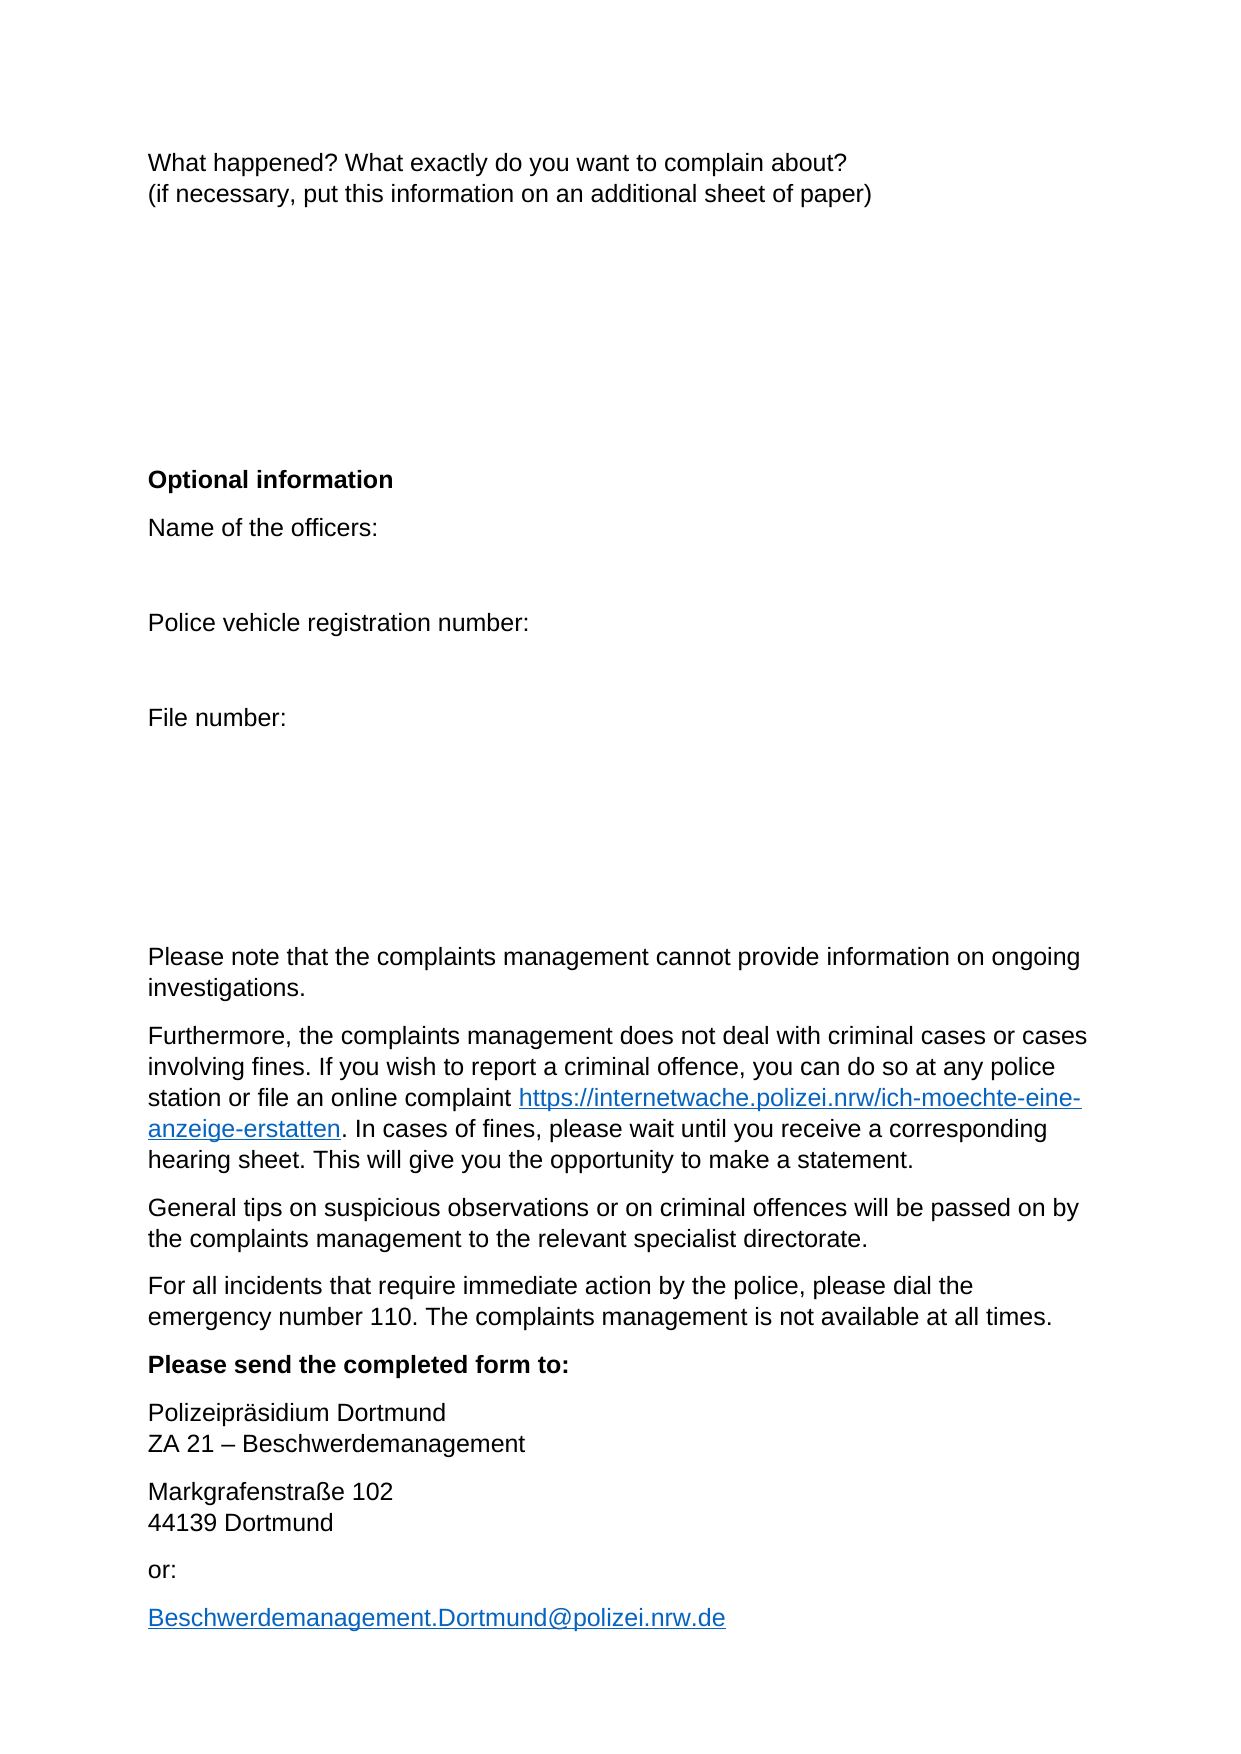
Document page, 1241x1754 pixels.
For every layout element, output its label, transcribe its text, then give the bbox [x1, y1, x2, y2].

text Polizeipräsidium Dortmund ZA 21 – Beschwerdemanagement [148, 1398, 1093, 1458]
text Police vehicle registration number: [148, 608, 1093, 637]
text Optional information [148, 465, 1093, 494]
text Please note that the complaints management cannot provide information on ongoing investigations. [148, 942, 1093, 1002]
text For all incidents that require immediate action by the police, please dial the emergency number 110. The complaints management is not available at all times. [148, 1271, 1093, 1331]
text Name of the officers: [148, 513, 1093, 541]
text What happened? What exactly do you want to complain about? (if necessary, put this information on an additional sheet of paper) [148, 148, 1093, 207]
text Furthermore, the complaints management does not deal with criminal cases or cases involving fines. If you wish to report a criminal offence, you can do so at any police station or file an online complaint https://internetwache.polizei.nrw/ich-moechte-eine-anzeige-erstatten. In cases of fines, please wait until you receive a corresponding hearing sheet. This will give you the opportunity to make a statement. [148, 1021, 1093, 1174]
text General tips on suspicious observations or on criminal offences will be passed on by the complaints management to the relevant specialist directorate. [148, 1193, 1093, 1252]
text Markgrafenstraße 102 44139 Dortmund [148, 1477, 1093, 1536]
text Beschwerdemanagement.Dortmund@polizei.nrw.de [148, 1603, 1093, 1632]
text Please send the completed form to: [148, 1350, 1093, 1379]
text or: [148, 1555, 1093, 1584]
text File number: [148, 703, 1093, 732]
